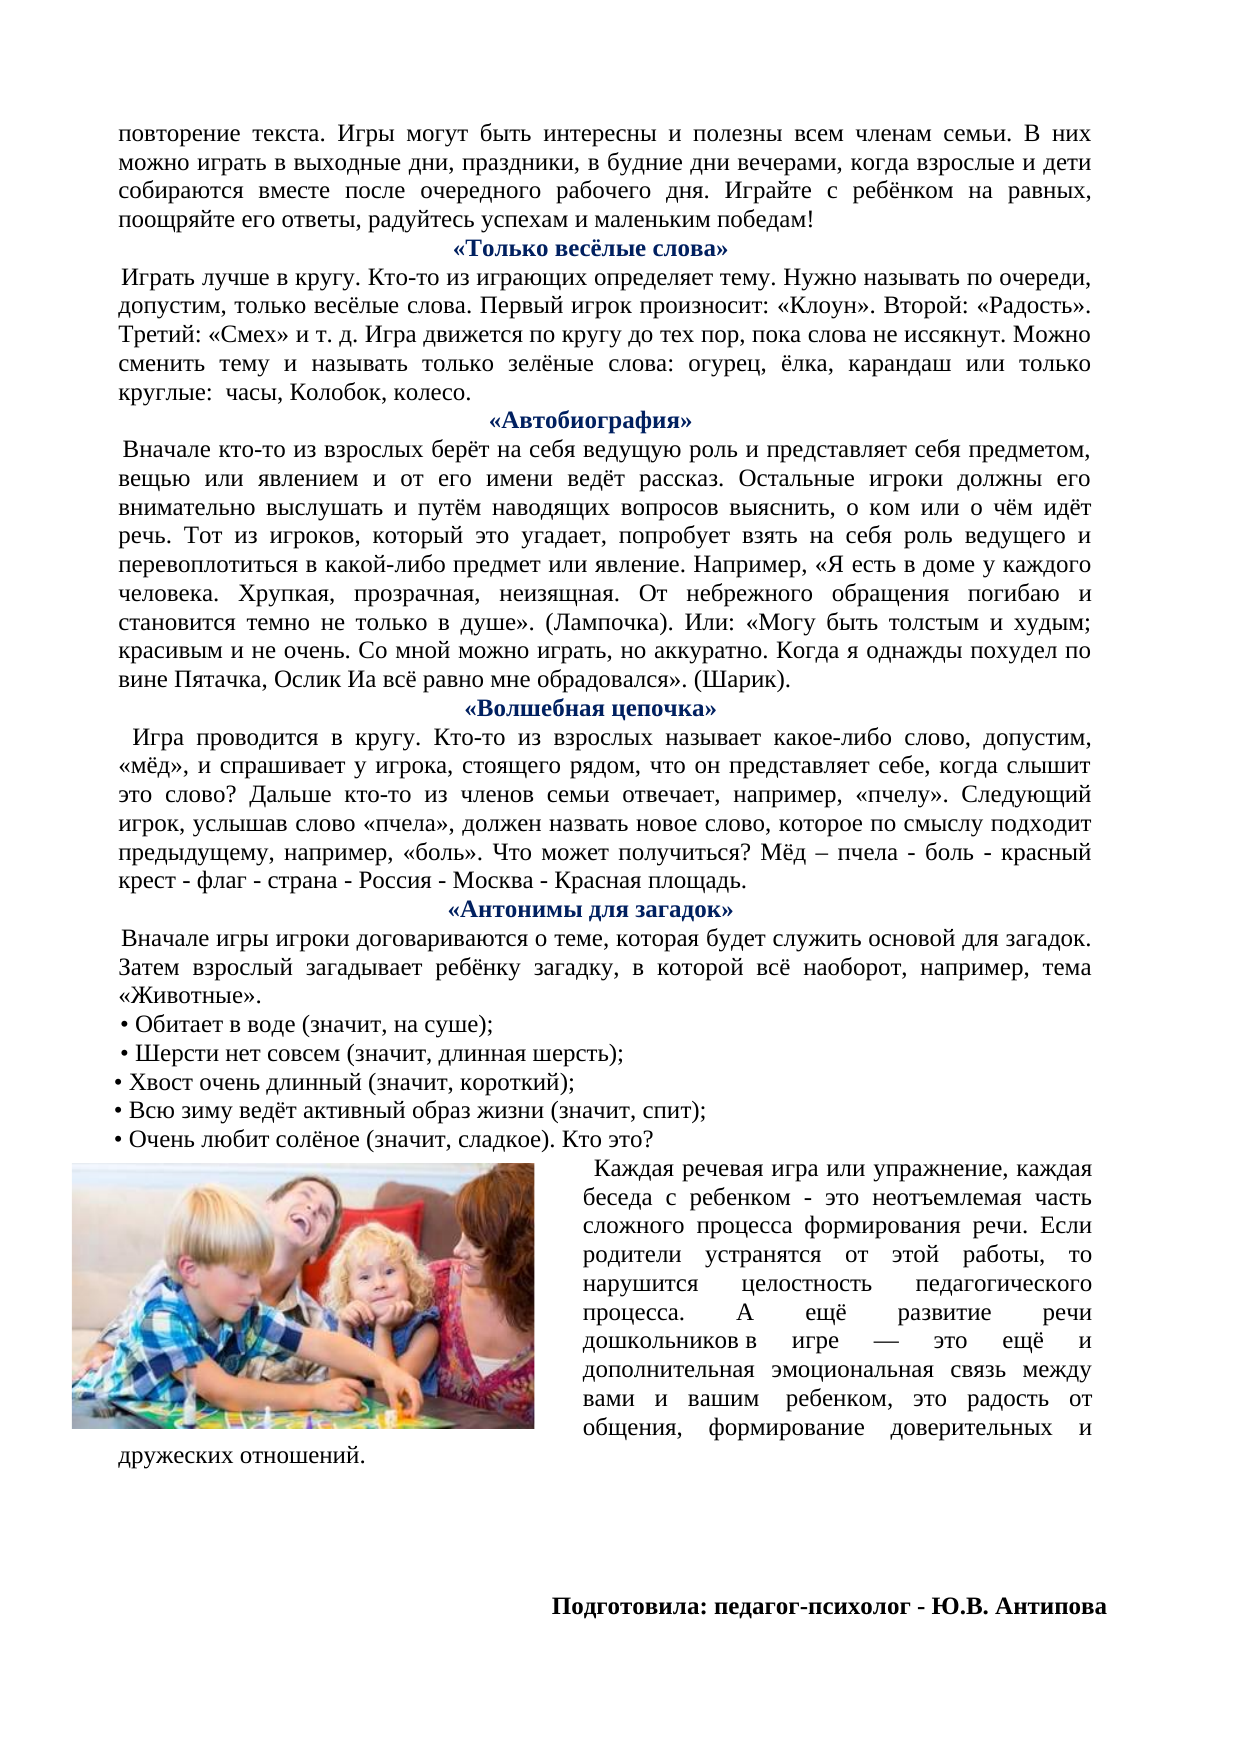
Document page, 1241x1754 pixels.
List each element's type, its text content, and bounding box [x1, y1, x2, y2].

text Вначале кто-то из взрослых берёт на себя ведущую роль и представляет себя предметом, вещью или явлением и от его имени ведёт рассказ. Остальные игроки должны его внимательно выслушать и путём наводящих вопросов выяснить, о ком или о чём идёт речь. Тот из игроков, который это угадает, попробует взять на себя роль ведущего и перевоплотиться в какой-либо предмет или явление. Например, «Я есть в доме у каждого человека. Хрупкая, прозрачная, неизящная. От небрежного обращения погибаю и становится темно не только в душе». (Лампочка). Или: «Могу быть толстым и худым; красивым и не очень. Со мной можно играть, но аккуратно. Когда я однажды похудел по вине Пятачка, Ослик Иа всё равно мне обрадовался». (Шарик). [118, 434, 1122, 693]
text • Хвост очень длинный (значит, короткий); [118, 1067, 1122, 1096]
text • Всю зиму ведёт активный образ жизни (значит, спит); [118, 1096, 1122, 1124]
text • Шерсти нет совсем (значит, длинная шерсть); [118, 1038, 1122, 1067]
text «Антонимы для загадок» [118, 894, 1122, 923]
text • Очень любит солёное (значит, сладкое). Кто это? [118, 1124, 1122, 1153]
text • Обитает в воде (значит, на суше); [118, 1009, 1122, 1038]
picture [71, 1163, 535, 1429]
text Играть лучше в кругу. Кто-то из играющих определяет тему. Нужно называть по очереди, допустим, только весёлые слова. Первый игрок произносит: «Клоун». Второй: «Радость». Третий: «Смех» и т. д. Игра движется по кругу до тех пор, пока слова не иссякнут. Можно сменить тему и называть только зелёные слова: огурец, ёлка, карандаш или только круглые: часы, Колобок, колесо. [118, 262, 1122, 406]
text «Только весёлые слова» [118, 233, 1122, 262]
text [118, 118, 1122, 233]
text Подготовила: педагог-психолог - Ю.В. Антипова [118, 1591, 1107, 1620]
text Игра проводится в кругу. Кто-то из взрослых называет какое-либо слово, допустим, «мёд», и спрашивает у игрока, стоящего рядом, что он представляет себе, когда слышит это слово? Дальше кто-то из членов семьи отвечает, например, «пчелу». Следующий игрок, услышав слово «пчела», должен назвать новое слово, которое по смыслу подходит предыдущему, например, «боль». Что может получиться? Мёд – пчела - боль - красный крест - флаг - страна - Россия - Москва - Красная площадь. [118, 722, 1122, 894]
text «Автобиография» [118, 406, 1122, 434]
text «Волшебная цепочка» [118, 693, 1122, 722]
text Вначале игры игроки договариваются о теме, которая будет служить основой для загадок. Затем взрослый загадывает ребёнку загадку, в которой всё наоборот, например, тема «Животные». [118, 923, 1122, 1009]
